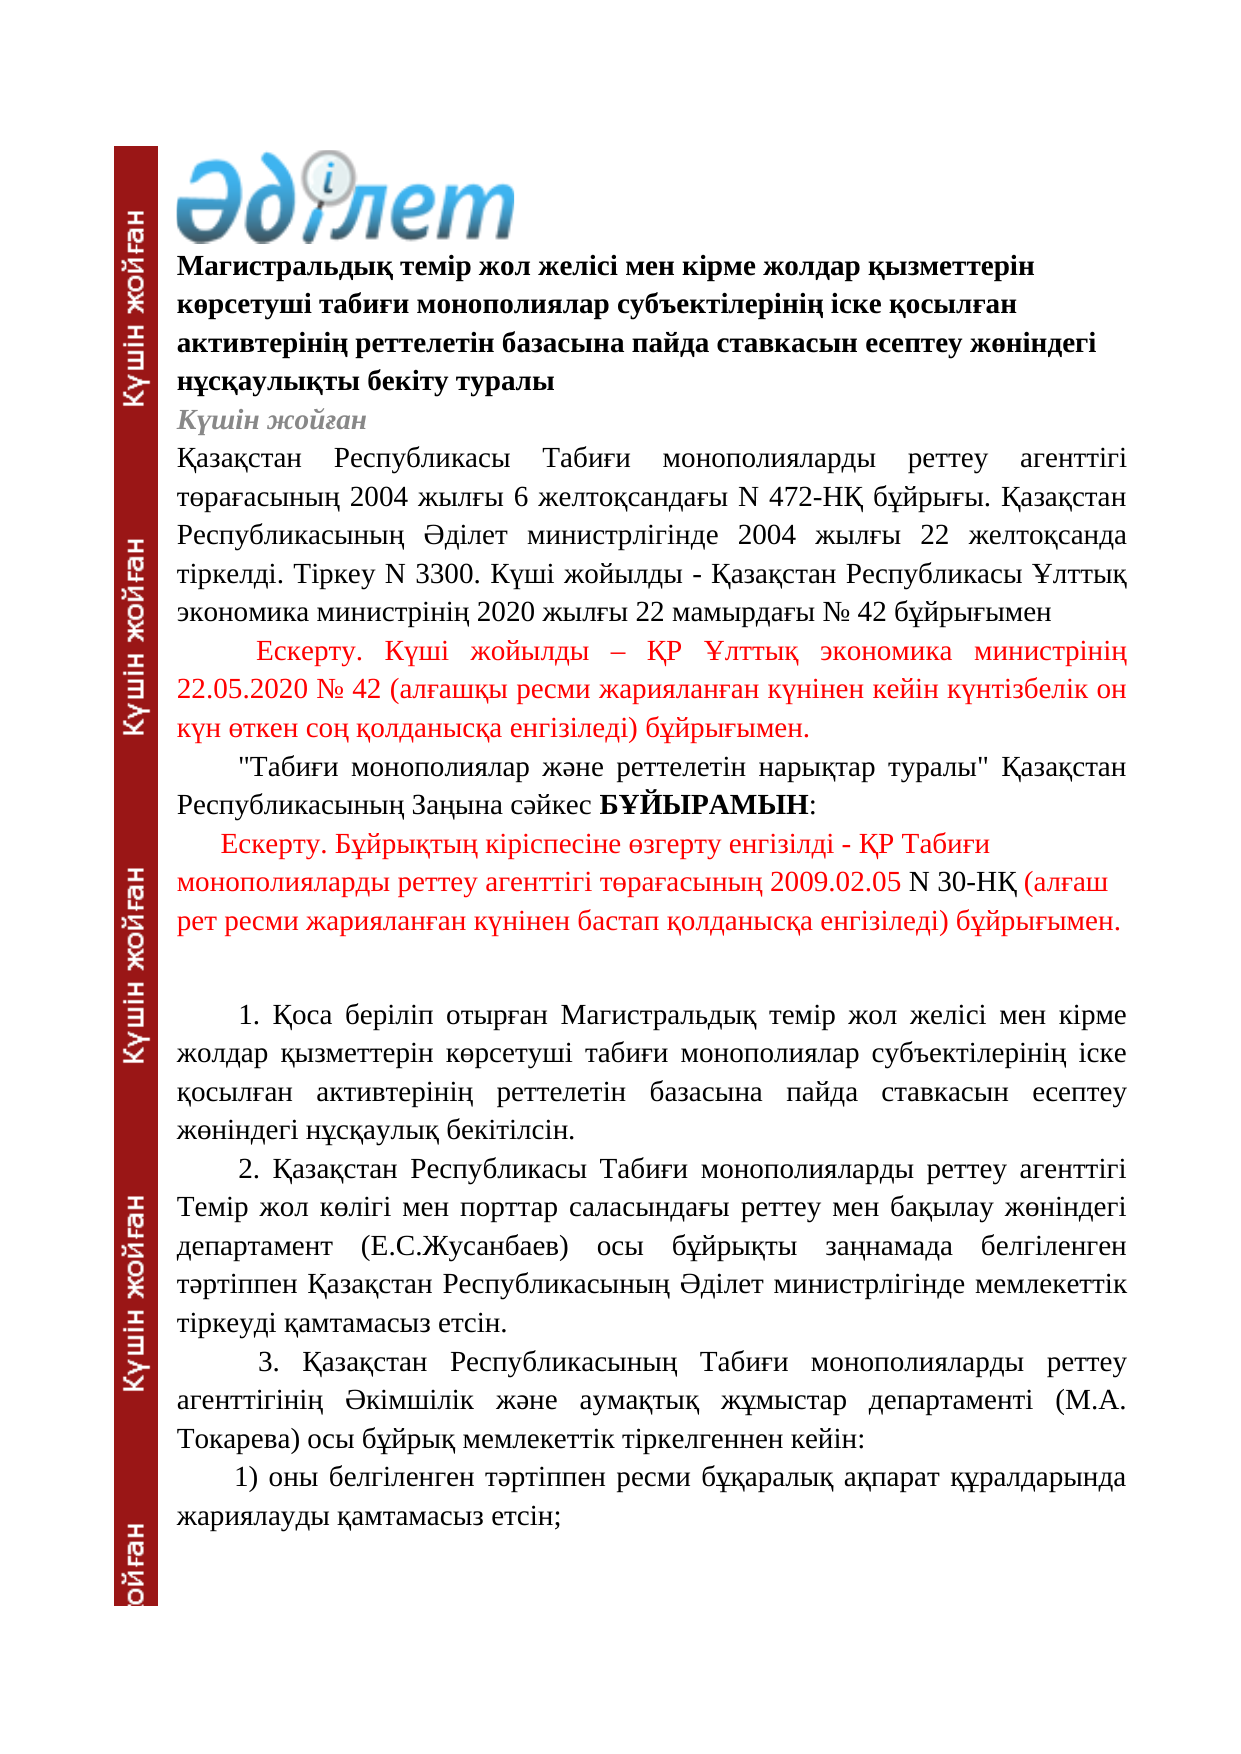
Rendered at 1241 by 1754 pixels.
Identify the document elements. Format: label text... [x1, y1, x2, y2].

picture [176, 150, 515, 244]
picture [114, 1531, 158, 1606]
picture [114, 1146, 158, 1151]
picture [114, 744, 158, 749]
picture [114, 435, 158, 440]
picture [114, 1454, 158, 1459]
text Магистральдық темір жол желісі мен кірме жолдар қызметтерін көрсетуші табиғи монополиялар субъектілерінің іске қосылған активтерінің реттелетін базасына пайда ставкасын есептеу жөніндегі нұсқаулықты бекіту туралы [112, 248, 1128, 397]
picture [114, 397, 158, 402]
text 2. Қазақстан Республикасы Табиғи монополияларды реттеу агенттігі Темір жол көлігі мен порттар саласындағы реттеу мен бақылау жөніндегі департамент (Е.С.Жусанбаев) осы бұйрықты заңнамада белгіленген тәртіппен Қазақстан Республикасының Әділет министрлігінде мемлекеттік тіркеуді қамтамасыз етсін. [112, 1151, 1128, 1339]
picture [114, 1339, 158, 1344]
text 1) оны белгіленген тәртіппен ресми бұқаралық ақпарат құралдарында жариялауды қамтамасыз етсін; [112, 1459, 1128, 1531]
text 3. Қазақстан Республикасының Табиғи монополияларды реттеу агенттігінің Әкімшілік және аумақтық жұмыстар департаменті (М.А. Токарева) осы бұйрық мемлекеттік тіркелгеннен кейін: [112, 1344, 1128, 1454]
text Ескерту. Күші жойылды – ҚР Ұлттық экономика министрінің 22.05.2020 № 42 (алғашқы ресми жарияланған күнінен кейін күнтізбелік он күн өткен соң қолданысқа енгiзiледi) бұйрығымен. [112, 633, 1128, 744]
text Қазақстан Республикасы Табиғи монополияларды реттеу агенттігі төрағасының 2004 жылғы 6 желтоқсандағы N 472-НҚ бұйрығы. Қазақстан Республикасының Әділет министрлігінде 2004 жылғы 22 желтоқсанда тіркелді. Тіркеу N 3300. Күші жойылды - Қазақстан Республикасы Ұлттық экономика министрінің 2020 жылғы 22 мамырдағы № 42 бұйрығымен [112, 440, 1128, 628]
picture [114, 821, 158, 826]
text Ескерту. Бұйрықтың кіріспесіне өзгерту енгізілді - ҚР Табиғи монополияларды реттеу агенттігі төрағасының 2009.02.05 N 30-НҚ (алғаш рет ресми жарияланған күнінен бастап қолданысқа енгізіледі) бұйрығымен. [112, 826, 1128, 993]
text 1. Қоса беріліп отырған Магистральдық темір жол желісі мен кірме жолдар қызметтерін көрсетуші табиғи монополиялар субъектілерінің іске қосылған активтерінің реттелетін базасына пайда ставкасын есептеу жөніндегі нұсқаулық бекітілсін. [112, 997, 1128, 1146]
text Күшін жойған [112, 402, 1128, 435]
picture [114, 146, 158, 248]
text "Табиғи монополиялар және реттелетін нарықтар туралы" Қазақстан Республикасының Заңына сәйкес БҰЙЫРАМЫН: [112, 749, 1128, 821]
picture [114, 993, 158, 997]
picture [114, 628, 158, 633]
